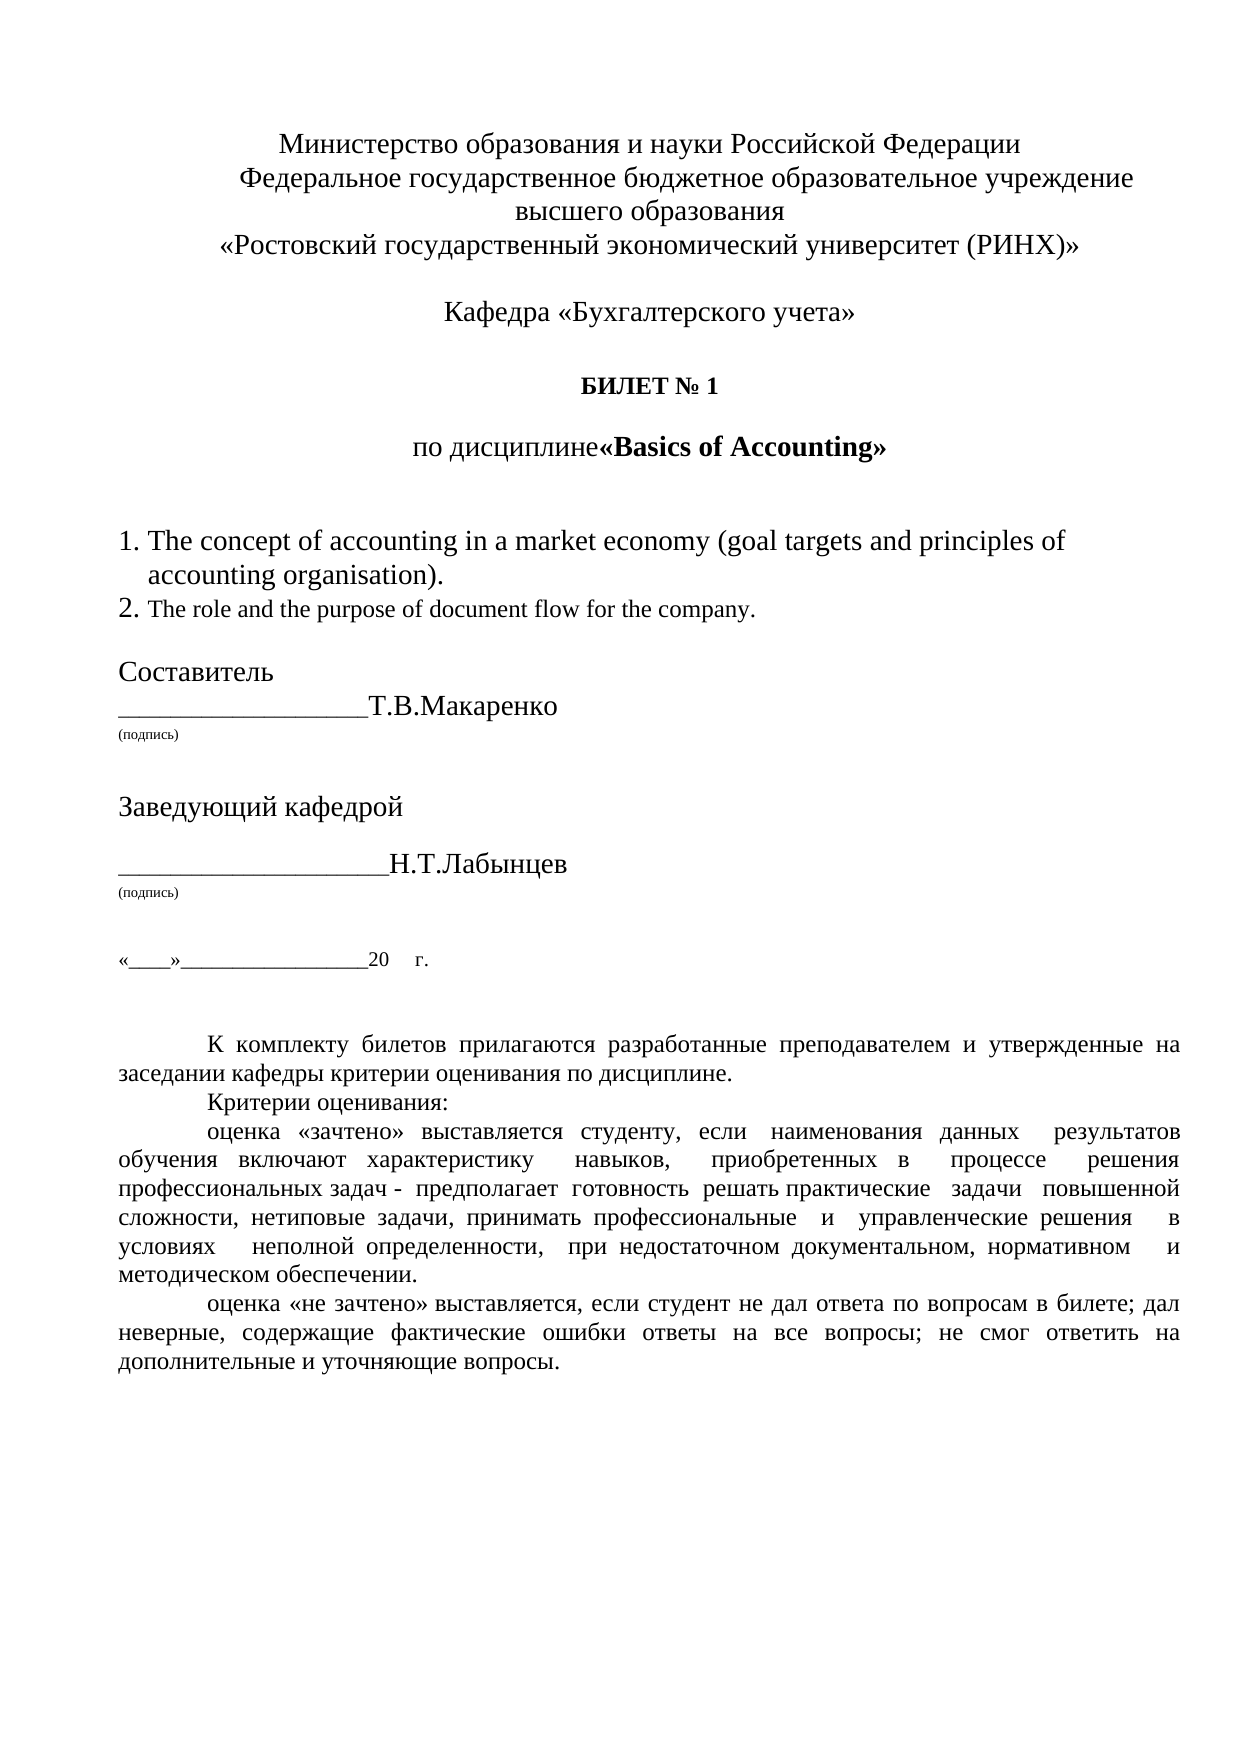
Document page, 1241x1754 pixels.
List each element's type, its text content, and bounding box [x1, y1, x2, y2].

text оценка «зачтено» выставляется студенту, если наименования данных результатов обучения включают характеристику навыков, приобретенных в процессе решения профессиональных задач - предполагает готовность решать практические задачи повышенной сложности, нетиповые задачи, принимать профессиональные и управленческие решения в условиях неполной определенности, при недостаточном документальном, нормативном и методическом обеспечении. [118, 1116, 1181, 1288]
text 1. The concept of accounting in a market economy (goal targets and principles of accounting organisation). [118, 523, 1181, 590]
text К комплекту билетов прилагаются разработанные преподавателем и утвержденные на заседании кафедры критерии оценивания по дисциплине. [118, 1029, 1181, 1087]
text оценка «не зачтено» выставляется, если студент не дал ответа по вопросам в билете; дал неверные, содержащие фактические ошибки ответы на все вопросы; не смог ответить на дополнительные и уточняющие вопросы. [118, 1288, 1181, 1374]
text Федеральное государственное бюджетное образовательное учреждение высшего образования [118, 160, 1181, 227]
text БИЛЕТ № 1 [118, 371, 1181, 400]
text Заведующий кафедрой [118, 789, 1181, 822]
text 2. The role and the purpose of document flow for the company. [118, 590, 1181, 624]
text Министерство образования и науки Российской Федерации [118, 126, 1181, 160]
text __________________________Н.Т.Лабынцев (подпись) [118, 846, 1181, 913]
text «____»__________________20 г. [118, 947, 1181, 971]
text Составитель ________________________Т.В.Макаренко (подпись) [118, 654, 1181, 755]
text «Ростовский государственный экономический университет (РИНХ)» [118, 227, 1181, 260]
text Критерии оценивания: [118, 1087, 1181, 1116]
text по дисциплине«Basics of Accounting» [118, 429, 1181, 462]
text Кафедра «Бухгалтерского учета» [118, 294, 1181, 327]
